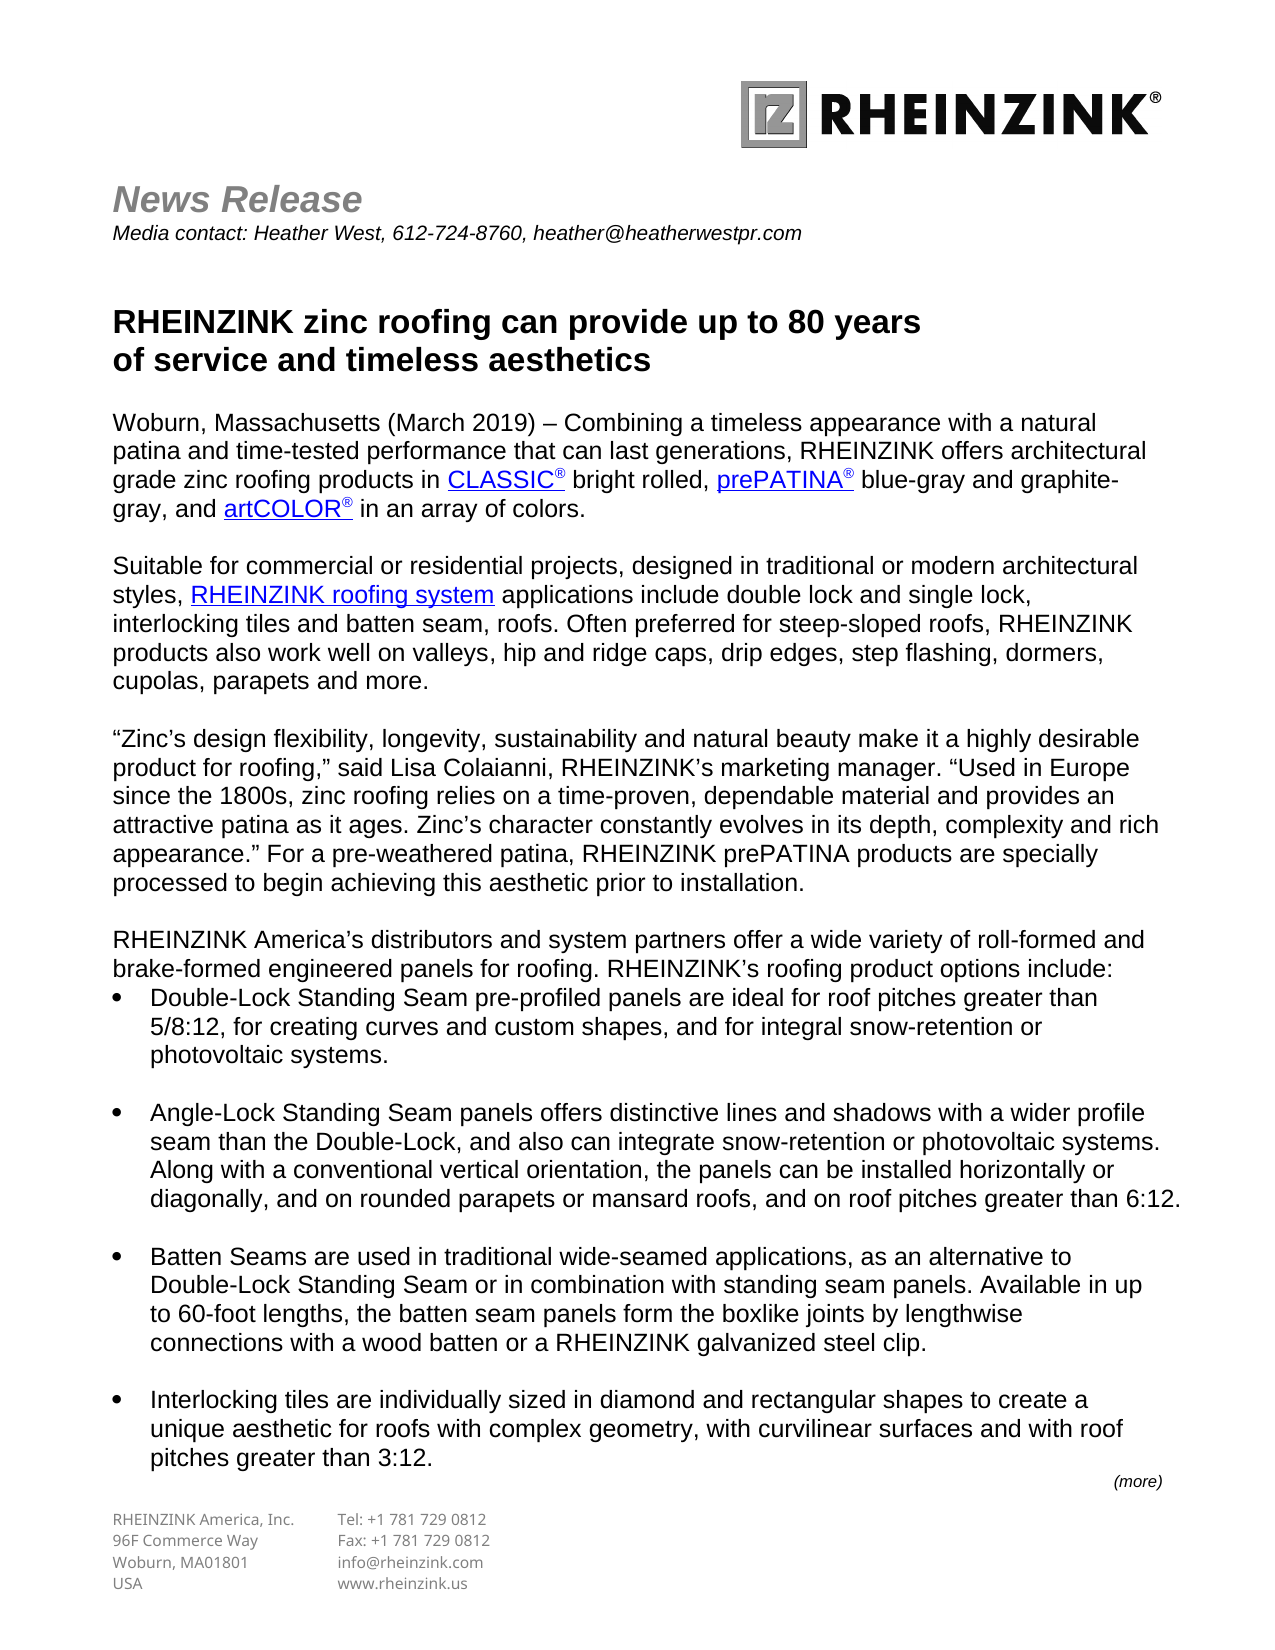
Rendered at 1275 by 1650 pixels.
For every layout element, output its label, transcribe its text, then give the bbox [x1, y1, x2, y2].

text RHEINZINK zinc roofing can provide up to 80 years [112, 302, 1162, 340]
text “Zinc’s design flexibility, longevity, sustainability and natural beauty make it a highly desirable product for roofing,” said Lisa Colaianni, RHEINZINK’s marketing manager. “Used in Europe since the 1800s, zinc roofing relies on a time-proven, dependable material and provides an attractive patina as it ages. Zinc’s character constantly evolves in its depth, complexity and rich appearance.” For a pre-weathered patina, RHEINZINK prePATINA products are specially processed to begin achieving this aesthetic prior to installation. [112, 724, 1162, 896]
picture [741, 81, 1163, 149]
list Angle-Lock Standing Seam panels offers distinctive lines and shadows with a wider profile seam than the Double-Lock, and also can integrate snow-retention or photovoltaic systems. Along with a conventional vertical orientation, the panels can be installed horizontally or diagonally, and on rounded parapets or mansard roofs, and on roof pitches greater than 6:12. [112, 1098, 1191, 1213]
text (more) [112, 1472, 1162, 1491]
text Woburn, Massachusetts (March 2019) – Combining a timeless appearance with a natural patina and time-tested performance that can last generations, RHEINZINK offers architectural grade zinc roofing products in CLASSIC® bright rolled, prePATINA® blue-gray and graphite-gray, and artCOLOR® in an array of colors. [112, 407, 1162, 522]
text Media contact: Heather West, 612-724-8760, heather@heatherwestpr.com [112, 220, 1162, 244]
list Double-Lock Standing Seam pre-profiled panels are ideal for roof pitches greater than 5/8:12, for creating curves and custom shapes, and for integral snow-retention or photovoltaic systems. [112, 983, 1162, 1069]
text News Release [112, 177, 1162, 220]
text of service and timeless aesthetics [112, 340, 1162, 379]
text RHEINZINK America’s distributors and system partners offer a wide variety of roll-formed and brake-formed engineered panels for roofing. RHEINZINK’s roofing product options include: [112, 925, 1162, 983]
text Suitable for commercial or residential projects, designed in traditional or modern architectural styles, RHEINZINK roofing system applications include double lock and single lock, interlocking tiles and batten seam, roofs. Often preferred for steep-sloped roofs, RHEINZINK products also work well on valleys, hip and ridge caps, drip edges, step flashing, dormers, cupolas, parapets and more. [112, 551, 1162, 695]
list Batten Seams are used in traditional wide-seamed applications, as an alternative to Double-Lock Standing Seam or in combination with standing seam panels. Available in up to 60-foot lengths, the batten seam panels form the boxlike joints by lengthwise connections with a wood batten or a RHEINZINK galvanized steel clip. [112, 1242, 1162, 1357]
list Interlocking tiles are individually sized in diamond and rectangular shapes to create a unique aesthetic for roofs with complex geometry, with curvilinear surfaces and with roof pitches greater than 3:12. [112, 1385, 1162, 1472]
